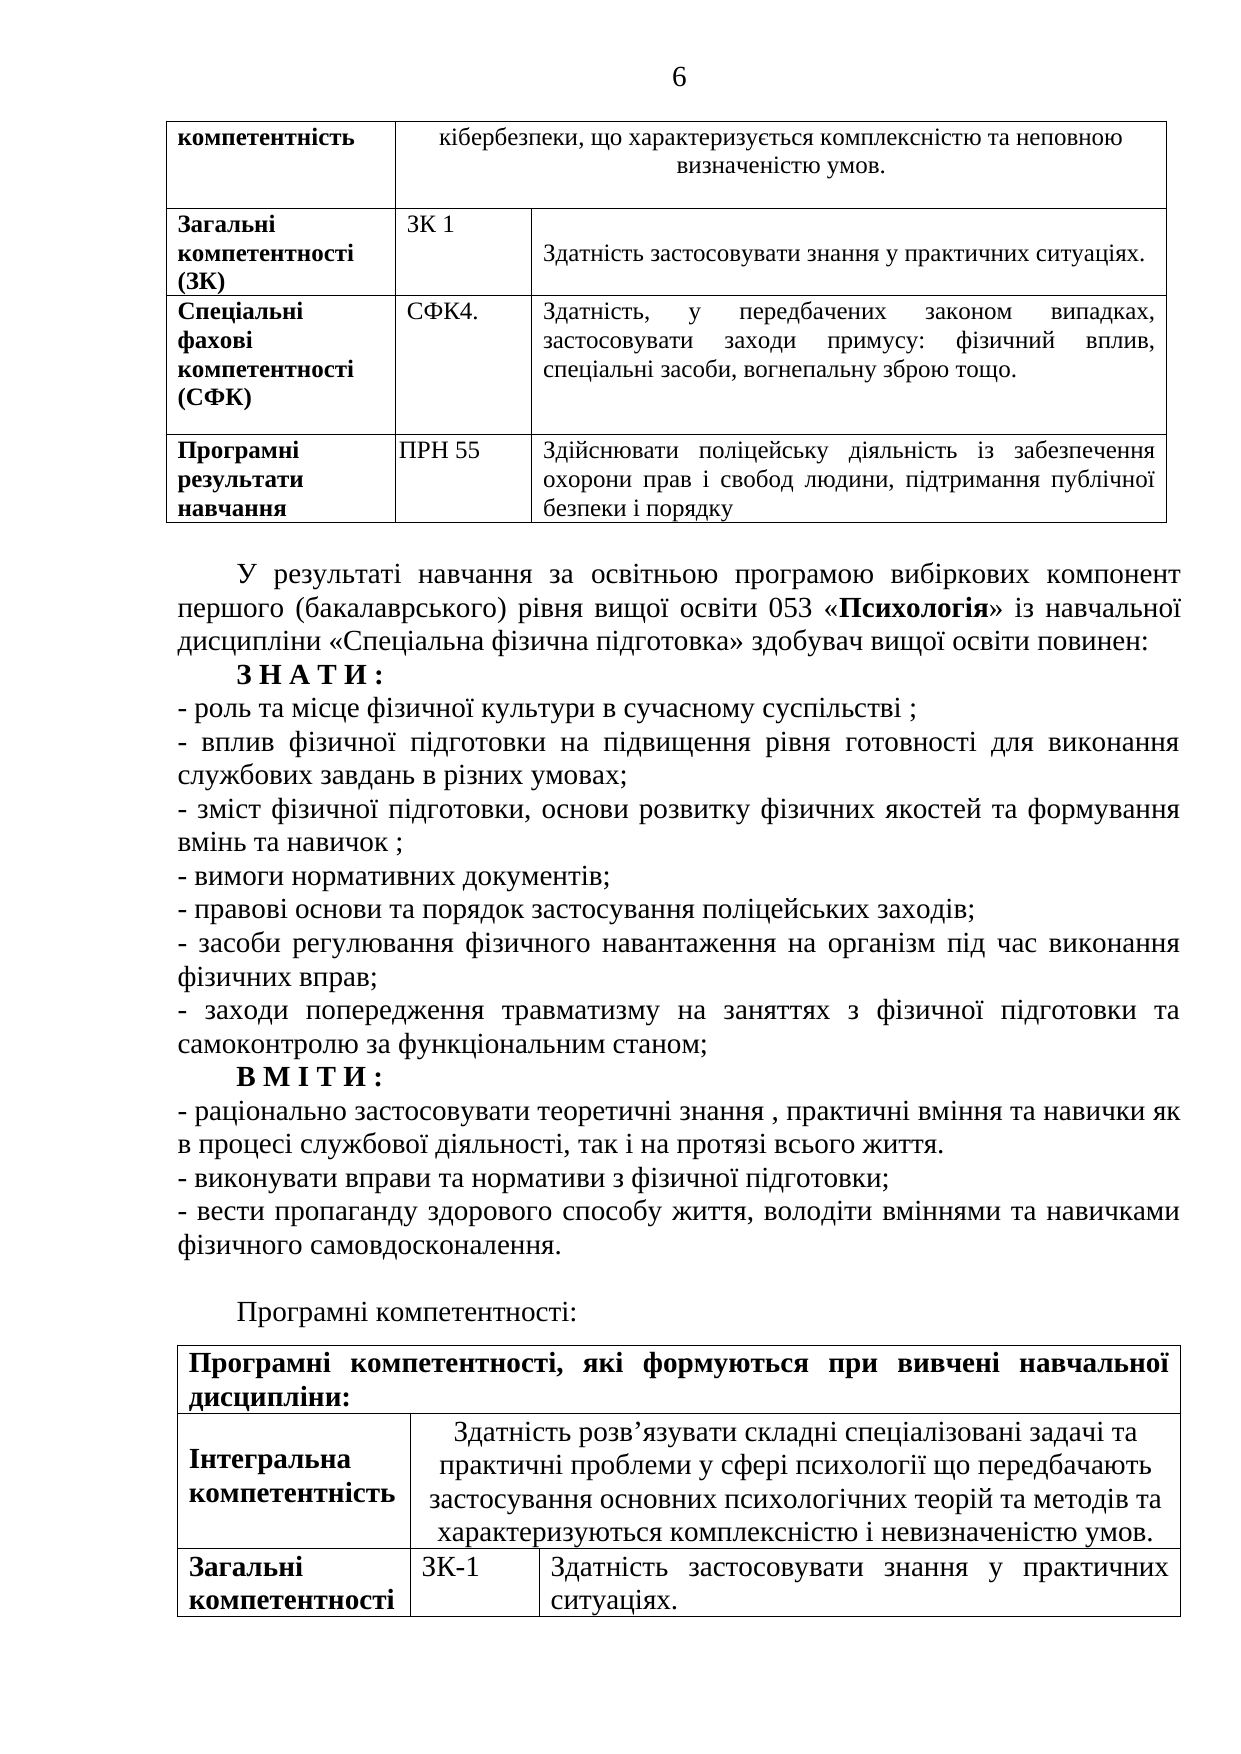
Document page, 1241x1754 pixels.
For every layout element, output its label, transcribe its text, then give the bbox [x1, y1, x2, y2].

text - виконувати вправи та нормативи з фізичної підготовки; [177, 1160, 1181, 1193]
text - вплив фізичної підготовки на підвищення рівня готовності для виконання службових завдань в різних умовах; [177, 724, 1181, 791]
text - раціонально застосовувати теоретичні знання , практичні вміння та навички як в процесі службової діяльності, так і на протязі всього життя. [177, 1093, 1181, 1160]
table_cell ЗК 1 [396, 209, 531, 295]
table_cell Здатність застосовувати знання у практичних ситуаціях. [540, 1549, 1180, 1616]
text - заходи попередження травматизму на заняттях з фізичної підготовки та самоконтролю за функціональним станом; [177, 992, 1181, 1059]
table_cell Здійснювати поліцейську діяльність із забезпечення охорони прав і свобод людини, підтримання публічної безпеки і порядку [532, 435, 1166, 522]
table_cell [396, 122, 1166, 208]
table_cell Загальні компетентності (ЗК) [167, 209, 395, 295]
text - вимоги нормативних документів; [177, 858, 1181, 892]
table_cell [167, 122, 395, 208]
text - засоби регулювання фізичного навантаження на організм під час виконання фізичних вправ; [177, 925, 1181, 992]
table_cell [178, 1549, 410, 1616]
list Програмні компетентності: [236, 1294, 1181, 1328]
text - вести пропаганду здорового способу життя, володіти вміннями та навичками фізичного самовдосконалення. [177, 1193, 1181, 1261]
text - роль та місце фізичної культури в сучасному суспільстві ; [177, 690, 1181, 724]
table_cell Здатність, у передбачених законом випадках, застосовувати заходи примусу: фізичний вплив, спеціальні засоби, вогнепальну зброю тощо. [532, 296, 1166, 434]
table_header Програмні компетентності, які формуються при вивчені навчальної дисципліни: [178, 1346, 1180, 1413]
table_cell СФК4. [396, 296, 531, 434]
table_cell ПРН 55 [396, 435, 531, 522]
text В М І Т И : [177, 1059, 1181, 1093]
table_cell ЗК-1 [411, 1549, 539, 1616]
table_cell Здатність розв’язувати складні спеціалізовані задачі та практичні проблеми у сфері психології що передбачають застосування основних психологічних теорій та методів та характеризуються комплексністю і невизначеністю умов. [411, 1414, 1180, 1548]
text У результаті навчання за освітньою програмою вибіркових компонент першого (бакалаврського) рівня вищої освіти 053 «Психологія» із навчальної дисципліни «Спеціальна фізична підготовка» здобувач вищої освіти повинен: [177, 556, 1181, 657]
text - правові основи та порядок застосування поліцейських заходів; [177, 892, 1181, 925]
table_cell Програмні результати навчання [167, 435, 395, 522]
text З Н А Т И : [177, 657, 1181, 690]
table_cell Інтегральна компетентність [178, 1414, 410, 1548]
table_cell Здатність застосовувати знання у практичних ситуаціях. [532, 209, 1166, 295]
text - зміст фізичної підготовки, основи розвитку фізичних якостей та формування вмінь та навичок ; [177, 791, 1181, 858]
table_cell Спеціальні фахові компетентності (СФК) [167, 296, 395, 434]
